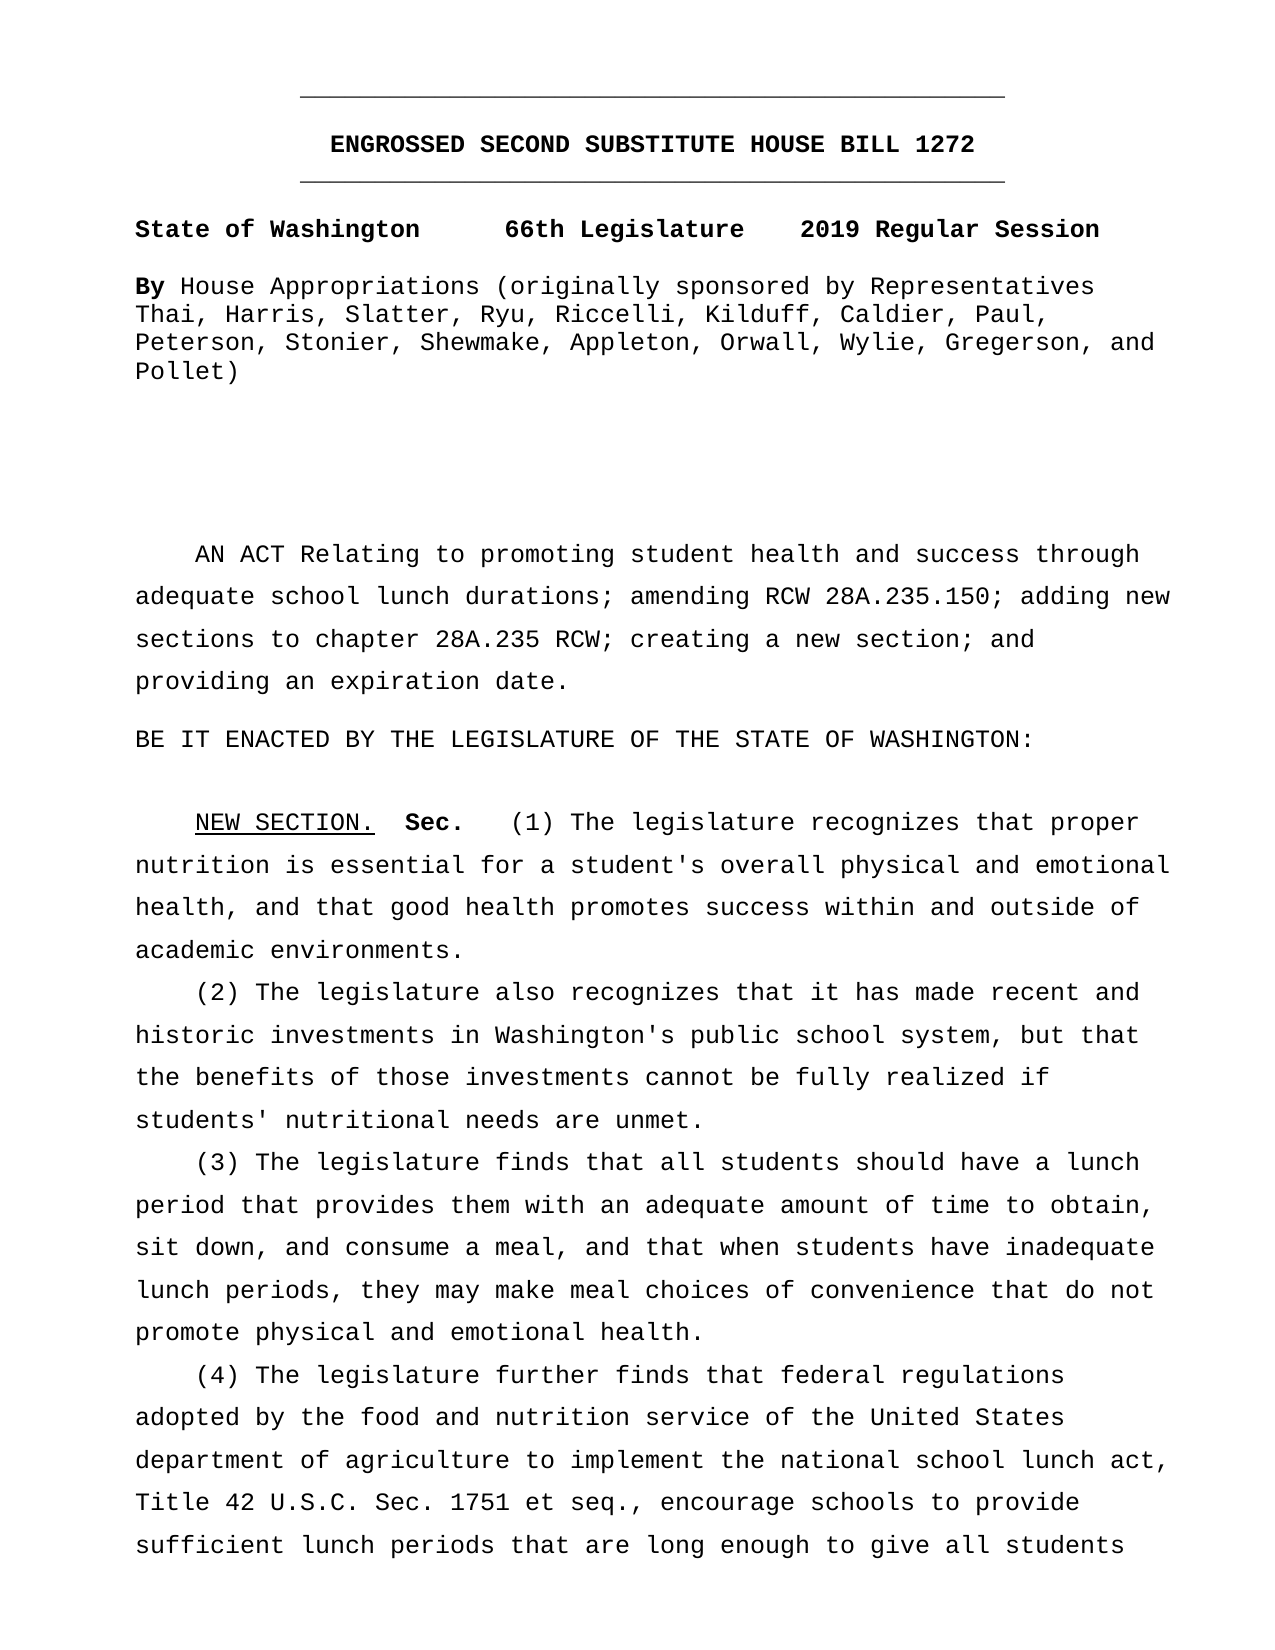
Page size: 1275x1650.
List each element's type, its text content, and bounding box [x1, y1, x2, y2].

text (3) The legislature finds that all students should have a lunch period that provides them with an adequate amount of time to obtain, sit down, and consume a meal, and that when students have inadequate lunch periods, they may make meal choices of convenience that do not promote physical and emotional health. [135, 1137, 1170, 1349]
text ENGROSSED SECOND SUBSTITUTE HOUSE BILL 1272 [135, 132, 1170, 160]
text State of Washington 66th Legislature 2019 Regular Session [135, 217, 1170, 245]
text By House Appropriations (originally sponsored by Representatives Thai, Harris, Slatter, Ryu, Riccelli, Kilduff, Caldier, Paul, Peterson, Stonier, Shewmake, Appleton, Orwall, Wylie, Gregerson, and Pollet) [135, 273, 1170, 387]
text BE IT ENACTED BY THE LEGISLATURE OF THE STATE OF WASHINGTON: [135, 727, 1170, 755]
text (2) The legislature also recognizes that it has made recent and historic investments in Washington's public school system, but that the benefits of those investments cannot be fully realized if students' nutritional needs are unmet. [135, 967, 1170, 1137]
text NEW SECTION. Sec. (1) The legislature recognizes that proper nutrition is essential for a student's overall physical and emotional health, and that good health promotes success within and outside of academic environments. [135, 797, 1170, 967]
text AN ACT Relating to promoting student health and success through adequate school lunch durations; amending RCW 28A.235.150; adding new sections to chapter 28A.235 RCW; creating a new section; and providing an expiration date. [135, 528, 1170, 698]
text _______________________________________________ [135, 160, 1170, 188]
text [135, 1349, 1170, 1562]
text _______________________________________________ [135, 75, 1170, 103]
